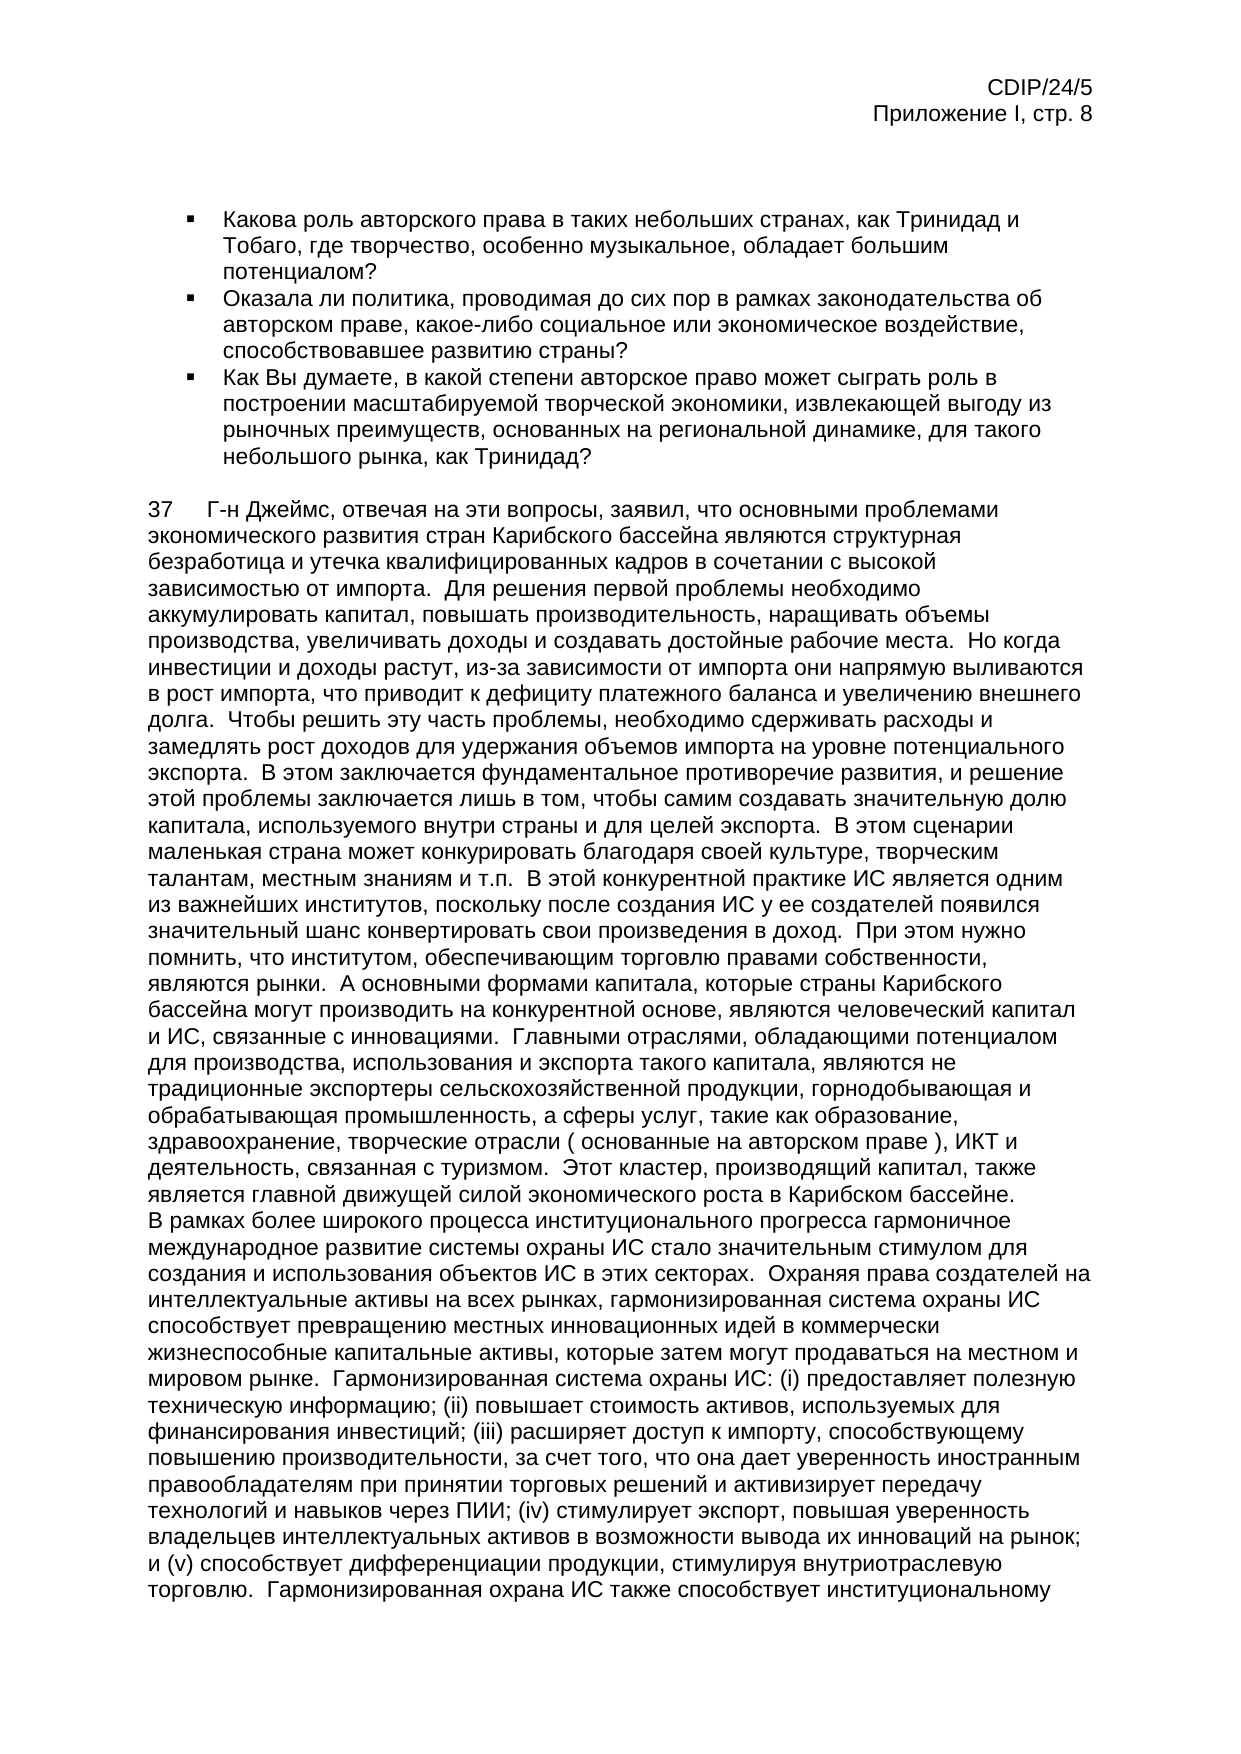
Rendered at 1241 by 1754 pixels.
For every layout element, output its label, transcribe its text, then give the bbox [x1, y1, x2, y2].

list Какова роль авторского права в таких небольших странах, как Тринидад и Тобаго, где творчество, особенно музыкальное, обладает большим потенциалом? [185, 206, 1093, 285]
list Как Вы думаете, в какой степени авторское право может сыграть роль в построении масштабируемой творческой экономики, извлекающей выгоду из рыночных преимуществ, основанных на региональной динамике, для такого небольшого рынка, как Тринидад? [185, 364, 1093, 469]
list Оказала ли политика, проводимая до сих пор в рамках законодательства об авторском праве, какое-либо социальное или экономическое воздействие, способствовавшее развитию страны? [185, 285, 1093, 364]
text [148, 496, 1093, 1602]
